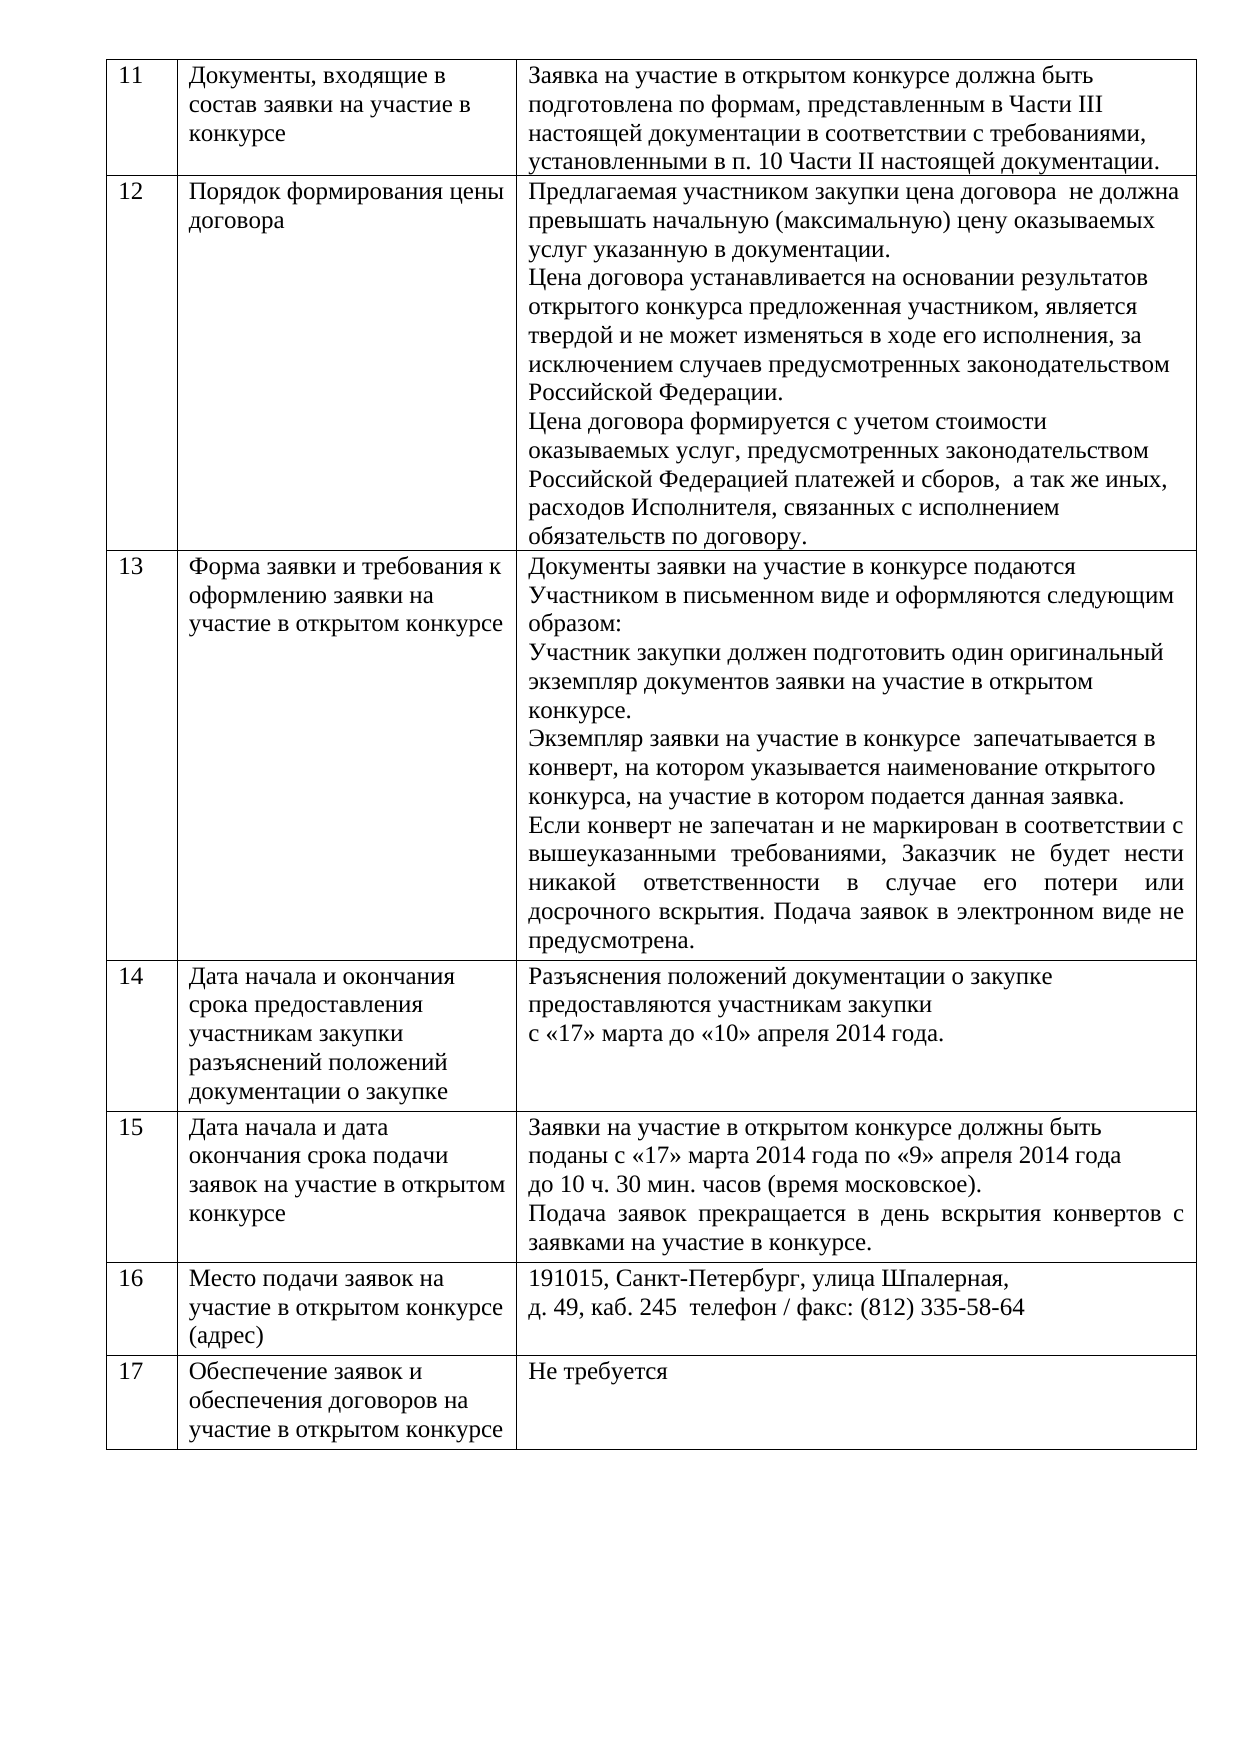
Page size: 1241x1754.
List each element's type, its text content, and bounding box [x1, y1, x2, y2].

table_cell Заявки на участие в открытом конкурсе должны быть поданы с «17» марта 2014 года по «9» апреля 2014 года до 10 ч. 30 мин. часов (время московское). Подача заявок прекращается в день вскрытия конвертов с заявками на участие в конкурсе. [517, 1112, 1196, 1262]
table_cell Дата начала и окончания срока предоставления участникам закупки разъяснений положений документации о закупке [178, 961, 516, 1111]
table_cell 17 [107, 1356, 177, 1449]
table_cell Обеспечение заявок и обеспечения договоров на участие в открытом конкурсе [178, 1356, 516, 1449]
table_cell Дата начала и дата окончания срока подачи заявок на участие в открытом конкурсе [178, 1112, 516, 1262]
table_cell Заявка на участие в открытом конкурсе должна быть подготовлена по формам, представленным в Части III настоящей документации в соответствии с требованиями, установленными в п. 10 Части II настоящей документации. [517, 60, 1196, 175]
table_cell 11 [107, 60, 177, 175]
table_cell Не требуется [517, 1356, 1196, 1449]
table_cell 16 [107, 1263, 177, 1355]
table_cell Место подачи заявок на участие в открытом конкурсе (адрес) [178, 1263, 516, 1355]
table_cell 14 [107, 961, 177, 1111]
table_cell Форма заявки и требования к оформлению заявки на участие в открытом конкурсе [178, 551, 516, 960]
table_cell Порядок формирования цены договора [178, 176, 516, 550]
table_cell 12 [107, 176, 177, 550]
table_cell Документы заявки на участие в конкурсе подаются Участником в письменном виде и оформляются следующим образом: Участник закупки должен подготовить один оригинальный экземпляр документов заявки на участие в открытом конкурсе. Экземпляр заявки на участие в конкурсе запечатывается в конверт, на котором указывается наименование открытого конкурса, на участие в котором подается данная заявка. Если конверт не запечатан и не маркирован в соответствии с вышеуказанными требованиями, Заказчик не будет нести никакой ответственности в случае его потери или досрочного вскрытия. Подача заявок в электронном виде не предусмотрена. [517, 551, 1196, 960]
table_cell 15 [107, 1112, 177, 1262]
table_cell Предлагаемая участником закупки цена договора не должна превышать начальную (максимальную) цену оказываемых услуг указанную в документации. Цена договора устанавливается на основании результатов открытого конкурса предложенная участником, является твердой и не может изменяться в ходе его исполнения, за исключением случаев предусмотренных законодательством Российской Федерации. Цена договора формируется с учетом стоимости оказываемых услуг, предусмотренных законодательством Российской Федерацией платежей и сборов, а так же иных, расходов Исполнителя, связанных с исполнением обязательств по договору. [517, 176, 1196, 550]
table_cell Разъяснения положений документации о закупке предоставляются участникам закупки с «17» марта до «10» апреля 2014 года. [517, 961, 1196, 1111]
table_cell 191015, Санкт-Петербург, улица Шпалерная, д. 49, каб. 245 телефон / факс: (812) 335-58-64 [517, 1263, 1196, 1355]
table_cell 13 [107, 551, 177, 960]
table_cell Документы, входящие в состав заявки на участие в конкурсе [178, 60, 516, 175]
